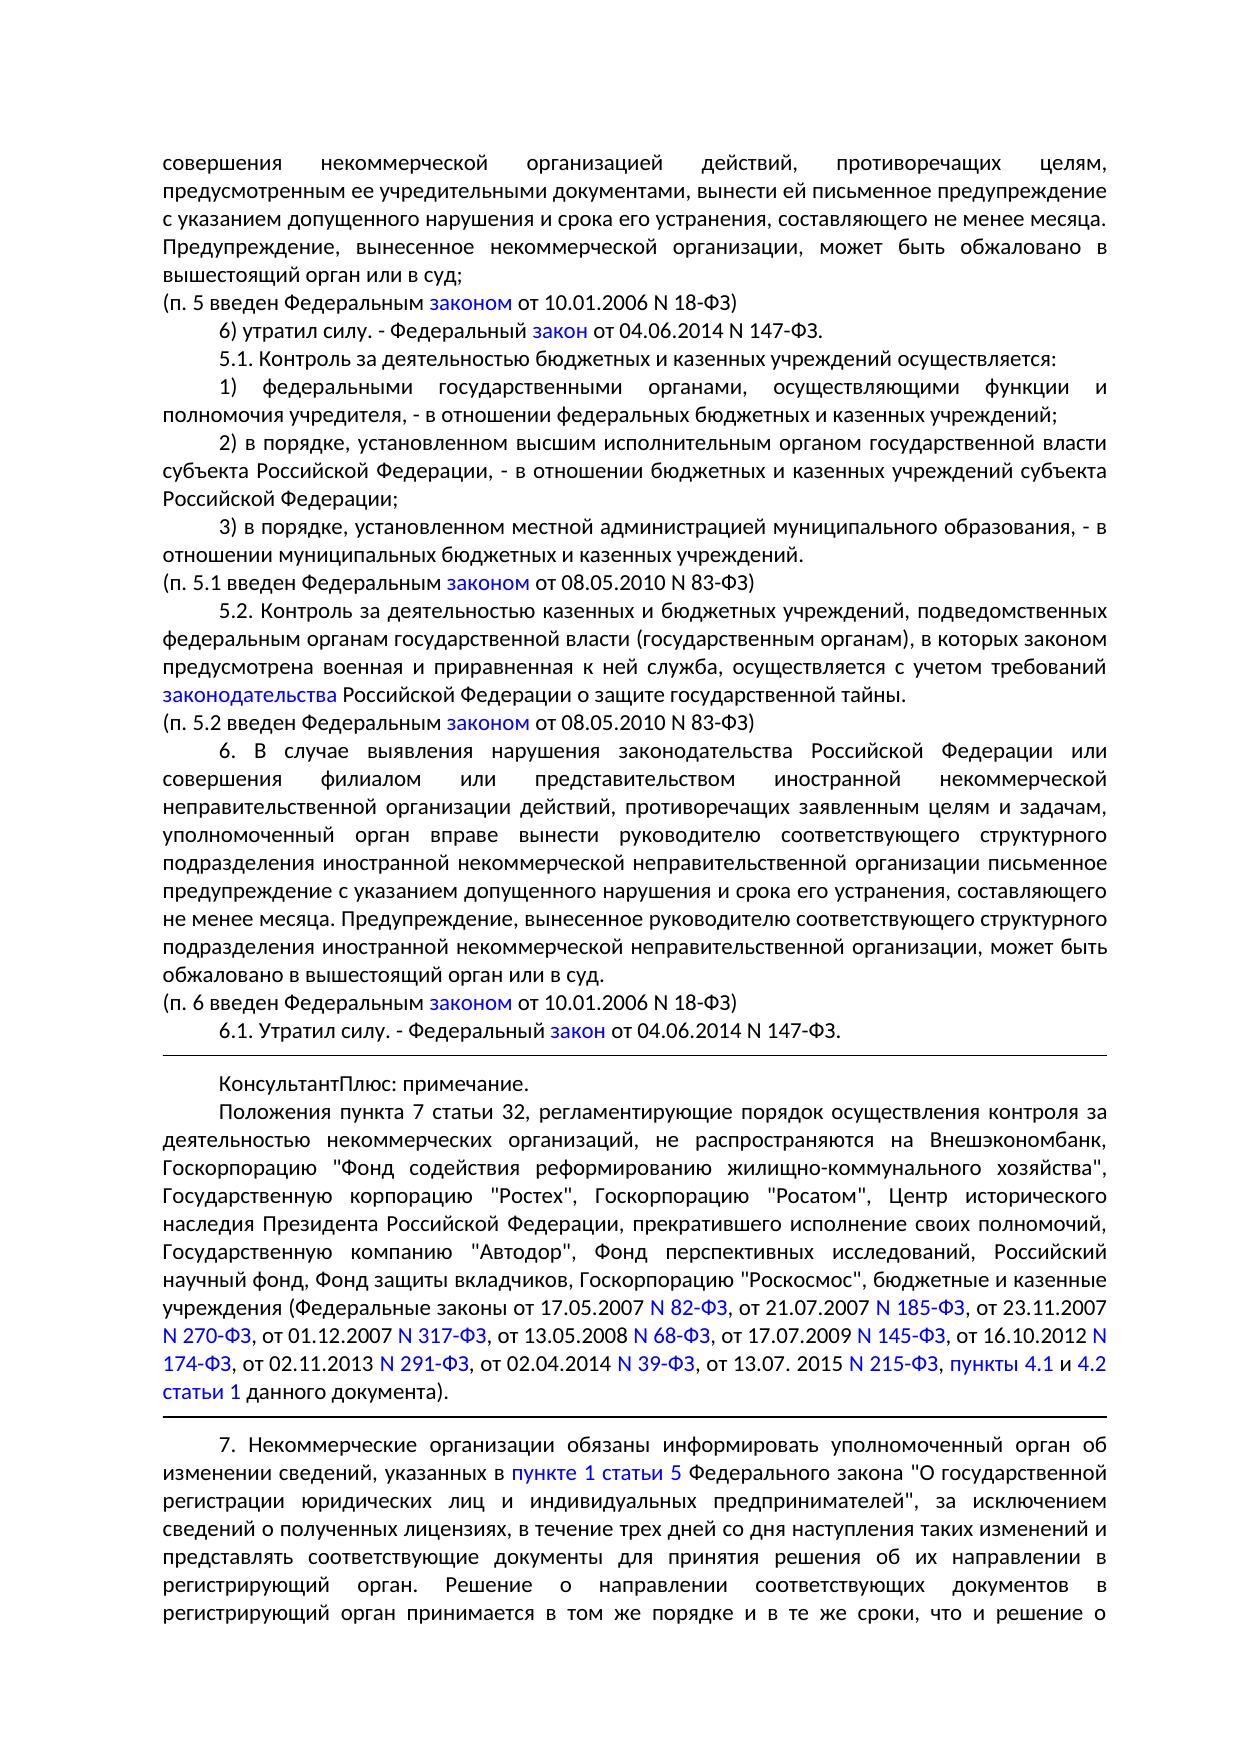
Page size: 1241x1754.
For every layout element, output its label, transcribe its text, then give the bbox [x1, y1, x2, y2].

text 5.1. Контроль за деятельностью бюджетных и казенных учреждений осуществляется: [162, 344, 1107, 372]
text 6) утратил силу. - Федеральный закон от 04.06.2014 N 147-ФЗ. [162, 316, 1107, 344]
text 6. В случае выявления нарушения законодательства Российской Федерации или совершения филиалом или представительством иностранной некоммерческой неправительственной организации действий, противоречащих заявленным целям и задачам, уполномоченный орган вправе вынести руководителю соответствующего структурного подразделения иностранной некоммерческой неправительственной организации письменное предупреждение с указанием допущенного нарушения и срока его устранения, составляющего не менее месяца. Предупреждение, вынесенное руководителю соответствующего структурного подразделения иностранной некоммерческой неправительственной организации, может быть обжаловано в вышестоящий орган или в суд. [162, 736, 1107, 988]
text (п. 5.2 введен Федеральным законом от 08.05.2010 N 83-ФЗ) [162, 708, 1107, 736]
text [162, 1430, 1107, 1627]
text 1) федеральными государственными органами, осуществляющими функции и полномочия учредителя, - в отношении федеральных бюджетных и казенных учреждений; [162, 372, 1107, 428]
text КонсультантПлюс: примечание. [162, 1069, 1107, 1097]
text 2) в порядке, установленном высшим исполнительным органом государственной власти субъекта Российской Федерации, - в отношении бюджетных и казенных учреждений субъекта Российской Федерации; [162, 428, 1107, 512]
text 3) в порядке, установленном местной администрацией муниципального образования, - в отношении муниципальных бюджетных и казенных учреждений. [162, 512, 1107, 568]
text 6.1. Утратил силу. - Федеральный закон от 04.06.2014 N 147-ФЗ. [162, 1016, 1107, 1044]
text (п. 6 введен Федеральным законом от 10.01.2006 N 18-ФЗ) [162, 988, 1107, 1016]
text (п. 5.1 введен Федеральным законом от 08.05.2010 N 83-ФЗ) [162, 568, 1107, 596]
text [162, 148, 1107, 288]
text Положения пункта 7 статьи 32, регламентирующие порядок осуществления контроля за деятельностью некоммерческих организаций, не распространяются на Внешэкономбанк, Госкорпорацию "Фонд содействия реформированию жилищно-коммунального хозяйства", Государственную корпорацию "Ростех", Госкорпорацию "Росатом", Центр исторического наследия Президента Российской Федерации, прекратившего исполнение своих полномочий, Государственную компанию "Автодор", Фонд перспективных исследований, Российский научный фонд, Фонд защиты вкладчиков, Госкорпорацию "Роскосмос", бюджетные и казенные учреждения (Федеральные законы от 17.05.2007 N 82-ФЗ, от 21.07.2007 N 185-ФЗ, от 23.11.2007 N 270-ФЗ, от 01.12.2007 N 317-ФЗ, от 13.05.2008 N 68-ФЗ, от 17.07.2009 N 145-ФЗ, от 16.10.2012 N 174-ФЗ, от 02.11.2013 N 291-ФЗ, от 02.04.2014 N 39-ФЗ, от 13.07. 2015 N 215-ФЗ, пункты 4.1 и 4.2 статьи 1 данного документа). [162, 1097, 1107, 1406]
text (п. 5 введен Федеральным законом от 10.01.2006 N 18-ФЗ) [162, 288, 1107, 316]
text 5.2. Контроль за деятельностью казенных и бюджетных учреждений, подведомственных федеральным органам государственной власти (государственным органам), в которых законом предусмотрена военная и приравненная к ней служба, осуществляется с учетом требований законодательства Российской Федерации о защите государственной тайны. [162, 596, 1107, 708]
